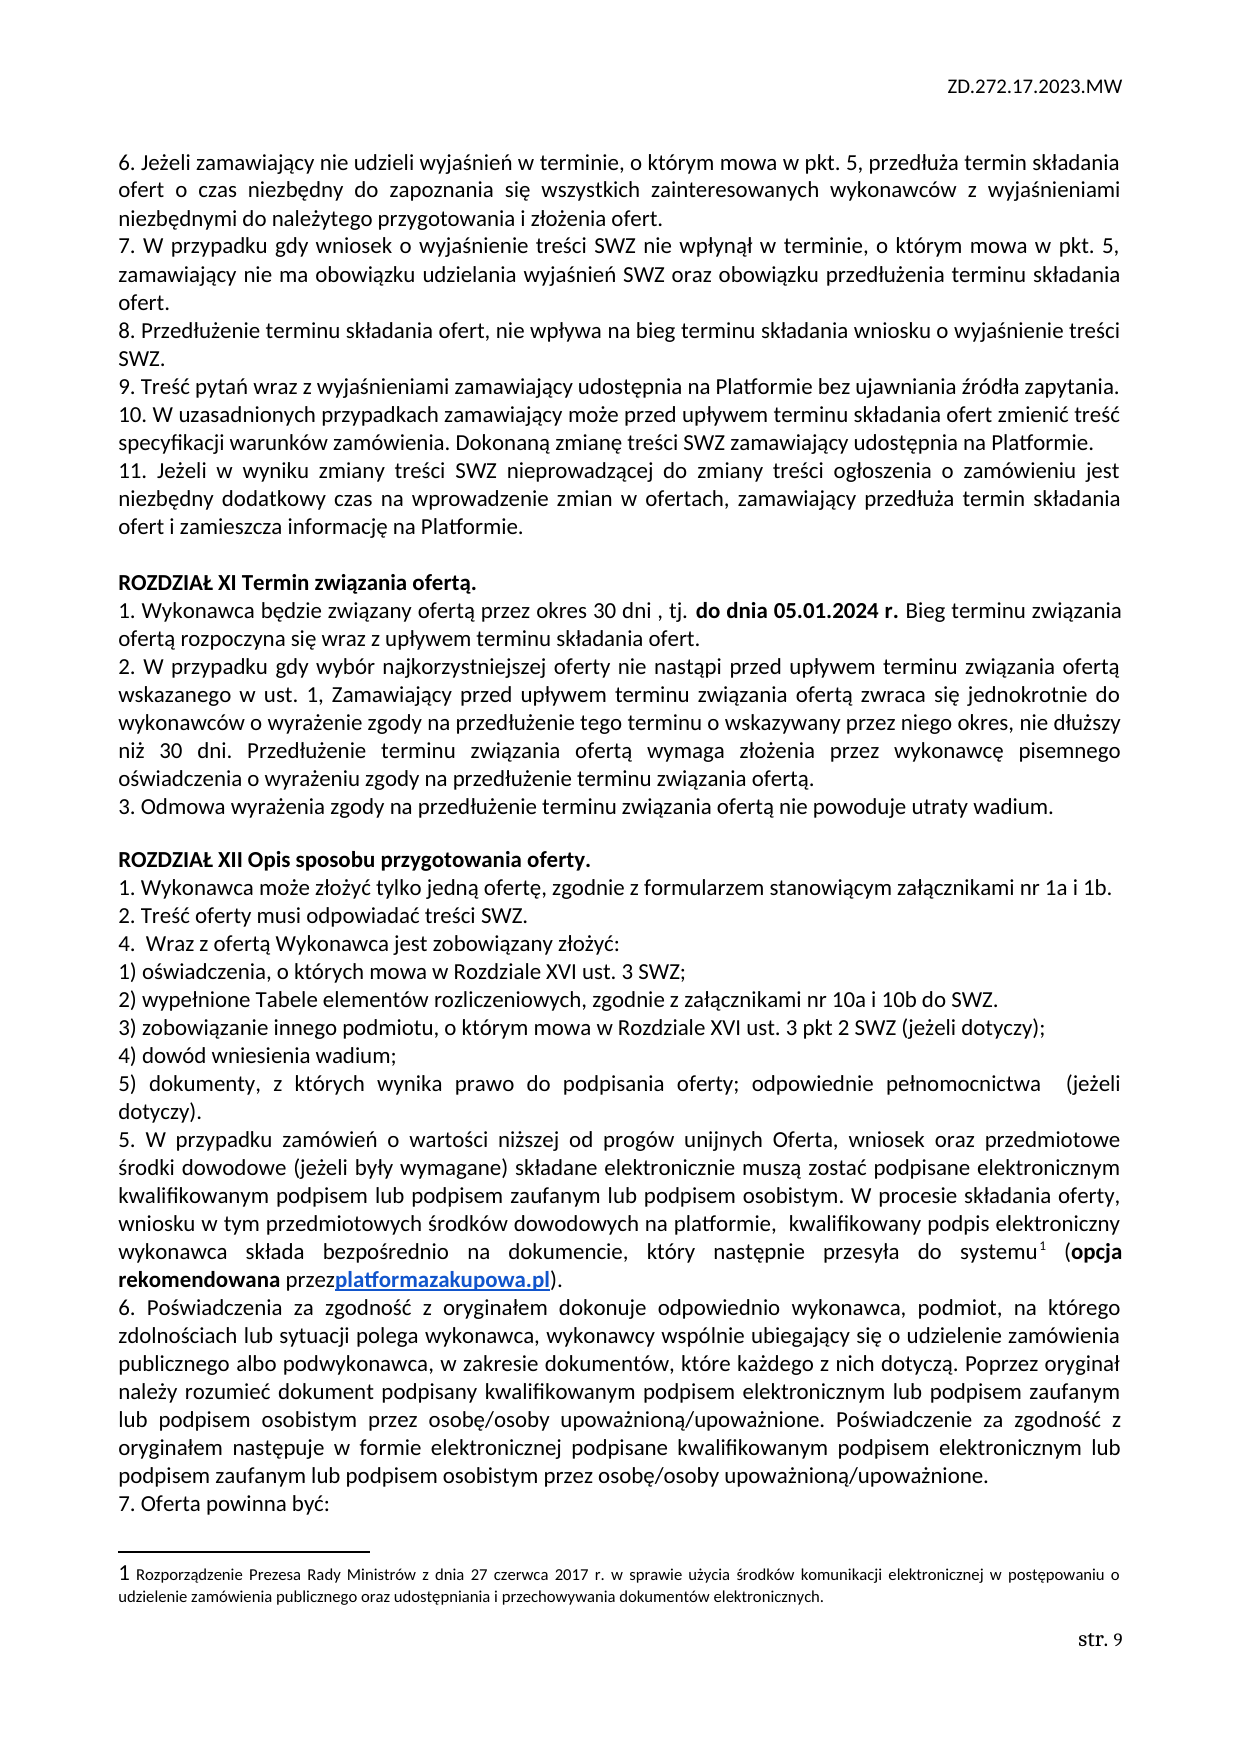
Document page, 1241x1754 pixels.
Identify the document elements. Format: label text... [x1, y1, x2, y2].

text 1. Wykonawca może złożyć tylko jedną ofertę, zgodnie z formularzem stanowiącym załącznikami nr 1a i 1b. [118, 873, 1122, 901]
text 7. Oferta powinna być: [118, 1489, 1122, 1518]
text 8. Przedłużenie terminu składania ofert, nie wpływa na bieg terminu składania wniosku o wyjaśnienie treści SWZ. [118, 316, 1122, 372]
text 5. W przypadku zamówień o wartości niższej od progów unijnych Oferta, wniosek oraz przedmiotowe środki dowodowe (jeżeli były wymagane) składane elektronicznie muszą zostać podpisane elektronicznym kwalifikowanym podpisem lub podpisem zaufanym lub podpisem osobistym. W procesie składania oferty, wniosku w tym przedmiotowych środków dowodowych na platformie, kwalifikowany podpis elektroniczny wykonawca składa bezpośrednio na dokumencie, który następnie przesyła do systemu (opcja rekomendowana przezplatformazakupowa.pl). [118, 1125, 1122, 1293]
text 6. Poświadczenia za zgodność z oryginałem dokonuje odpowiednio wykonawca, podmiot, na którego zdolnościach lub sytuacji polega wykonawca, wykonawcy wspólnie ubiegający się o udzielenie zamówienia publicznego albo podwykonawca, w zakresie dokumentów, które każdego z nich dotyczą. Poprzez oryginał należy rozumieć dokument podpisany kwalifikowanym podpisem elektronicznym lub podpisem zaufanym lub podpisem osobistym przez osobę/osoby upoważnioną/upoważnione. Poświadczenie za zgodność z oryginałem następuje w formie elektronicznej podpisane kwalifikowanym podpisem elektronicznym lub podpisem zaufanym lub podpisem osobistym przez osobę/osoby upoważnioną/upoważnione. [118, 1293, 1122, 1489]
text ROZDZIAŁ XII Opis sposobu przygotowania oferty. [118, 845, 1122, 873]
text 11. Jeżeli w wyniku zmiany treści SWZ nieprowadzącej do zmiany treści ogłoszenia o zamówieniu jest niezbędny dodatkowy czas na wprowadzenie zmian w ofertach, zamawiający przedłuża termin składania ofert i zamieszcza informację na Platformie. [118, 456, 1122, 540]
text 3) zobowiązanie innego podmiotu, o którym mowa w Rozdziale XVI ust. 3 pkt 2 SWZ (jeżeli dotyczy); [118, 1013, 1122, 1041]
text 3. Odmowa wyrażenia zgody na przedłużenie terminu związania ofertą nie powoduje utraty wadium. [118, 792, 1122, 820]
text 1. Wykonawca będzie związany ofertą przez okres 30 dni , tj. do dnia 05.01.2024 r. Bieg terminu związania ofertą rozpoczyna się wraz z upływem terminu składania ofert. [118, 596, 1122, 652]
text 4. Wraz z ofertą Wykonawca jest zobowiązany złożyć: [118, 929, 1122, 957]
text 4) dowód wniesienia wadium; [118, 1041, 1122, 1069]
text 10. W uzasadnionych przypadkach zamawiający może przed upływem terminu składania ofert zmienić treść specyfikacji warunków zamówienia. Dokonaną zmianę treści SWZ zamawiający udostępnia na Platformie. [118, 400, 1122, 456]
text 1) oświadczenia, o których mowa w Rozdziale XVI ust. 3 SWZ; [118, 957, 1122, 985]
text 6. Jeżeli zamawiający nie udzieli wyjaśnień w terminie, o którym mowa w pkt. 5, przedłuża termin składania ofert o czas niezbędny do zapoznania się wszystkich zainteresowanych wykonawców z wyjaśnieniami niezbędnymi do należytego przygotowania i złożenia ofert. [118, 148, 1122, 232]
text 2. Treść oferty musi odpowiadać treści SWZ. [118, 901, 1122, 929]
text 9. Treść pytań wraz z wyjaśnieniami zamawiający udostępnia na Platformie bez ujawniania źródła zapytania. [118, 372, 1122, 400]
text 2. W przypadku gdy wybór najkorzystniejszej oferty nie nastąpi przed upływem terminu związania ofertą wskazanego w ust. 1, Zamawiający przed upływem terminu związania ofertą zwraca się jednokrotnie do wykonawców o wyrażenie zgody na przedłużenie tego terminu o wskazywany przez niego okres, nie dłuższy niż 30 dni. Przedłużenie terminu związania ofertą wymaga złożenia przez wykonawcę pisemnego oświadczenia o wyrażeniu zgody na przedłużenie terminu związania ofertą. [118, 652, 1122, 792]
text 5) dokumenty, z których wynika prawo do podpisania oferty; odpowiednie pełnomocnictwa (jeżeli dotyczy). [118, 1069, 1122, 1125]
text 2) wypełnione Tabele elementów rozliczeniowych, zgodnie z załącznikami nr 10a i 10b do SWZ. [118, 985, 1122, 1013]
text 7. W przypadku gdy wniosek o wyjaśnienie treści SWZ nie wpłynął w terminie, o którym mowa w pkt. 5, zamawiający nie ma obowiązku udzielania wyjaśnień SWZ oraz obowiązku przedłużenia terminu składania ofert. [118, 232, 1122, 316]
text ROZDZIAŁ XI Termin związania ofertą. [118, 568, 1122, 596]
